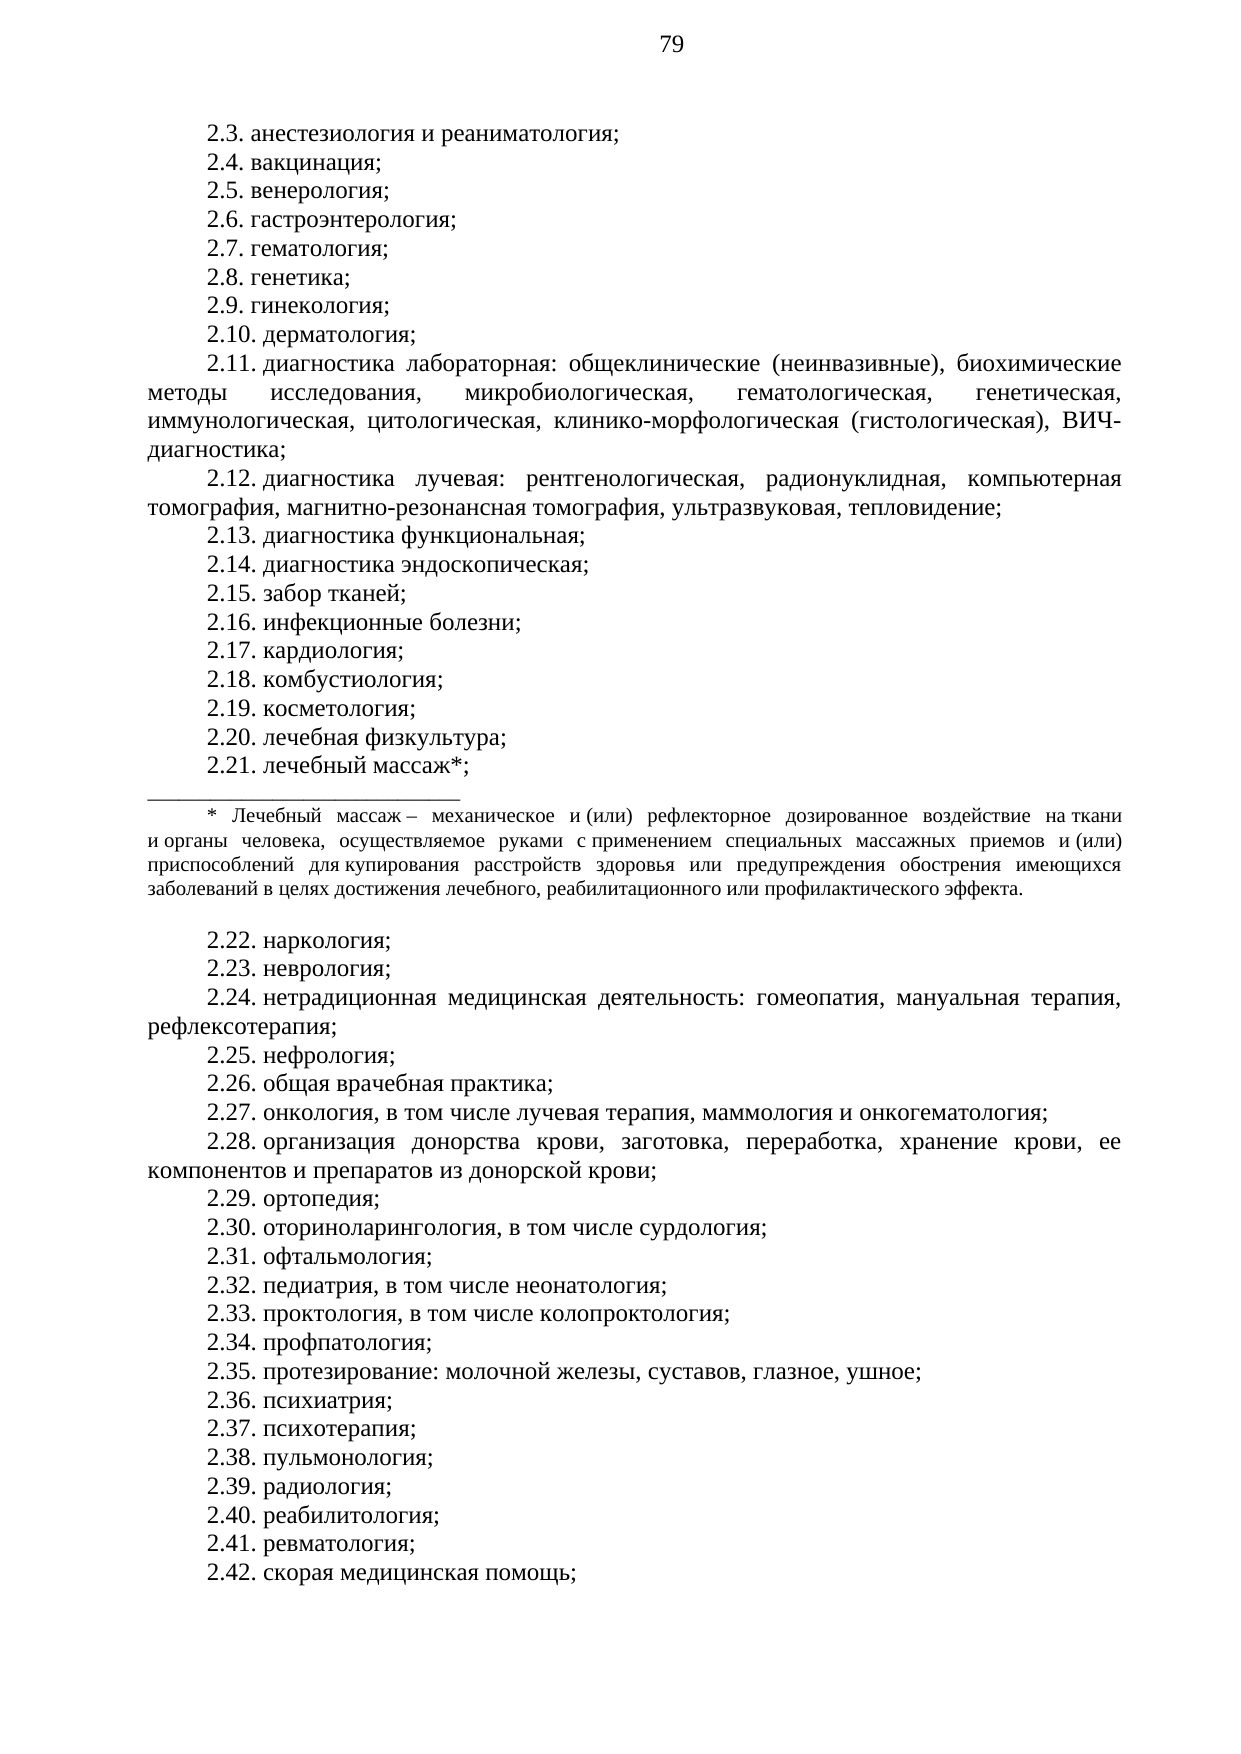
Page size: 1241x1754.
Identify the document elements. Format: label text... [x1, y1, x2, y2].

text 2.24. нетрадиционная медицинская деятельность: гомеопатия, мануальная терапия, рефлексотерапия; [147, 982, 1122, 1040]
text 2.28. организация донорства крови, заготовка, переработка, хранение крови, ее компонентов и препаратов из донорской крови; [147, 1126, 1122, 1183]
text 2.25. нефрология; [147, 1040, 1122, 1068]
text 2.15. забор тканей; [147, 578, 1122, 607]
text 2.42. скорая медицинская помощь; [147, 1557, 1122, 1586]
text 2.9. гинекология; [147, 291, 1122, 319]
text 2.7. гематология; [147, 233, 1122, 262]
text 2.38. пульмонология; [147, 1442, 1122, 1471]
text 2.13. диагностика функциональная; [147, 521, 1122, 549]
text 2.27. онкология, в том числе лучевая терапия, маммология и онкогематология; [147, 1097, 1122, 1126]
text 2.12. диагностика лучевая: рентгенологическая, радионуклидная, компьютерная томография, магнитно-резонансная томография, ультразвуковая, тепловидение; [147, 463, 1122, 521]
text 2.37. психотерапия; [147, 1413, 1122, 1442]
text 2.32. педиатрия, в том числе неонатология; [147, 1270, 1122, 1298]
text 2.5. венерология; [147, 176, 1122, 204]
text 2.11. диагностика лабораторная: общеклинические (неинвазивные), биохимические методы исследования, микробиологическая, гематологическая, генетическая, иммунологическая, цитологическая, клинико-морфологическая (гистологическая), ВИЧ-диагностика; [147, 348, 1122, 463]
text * Лечебный массаж – механическое и (или) рефлекторное дозированное воздействие на ткани и органы человека, осуществляемое руками с применением специальных массажных приемов и (или) приспособлений для купирования расстройств здоровья или предупреждения обострения имеющихся заболеваний в целях достижения лечебного, реабилитационного или профилактического эффекта. [147, 803, 1122, 900]
text 2.26. общая врачебная практика; [147, 1068, 1122, 1097]
text 2.8. генетика; [147, 262, 1122, 291]
text 2.31. офтальмология; [147, 1241, 1122, 1270]
text 2.20. лечебная физкультура; [147, 722, 1122, 751]
text 2.39. радиология; [147, 1471, 1122, 1500]
text 2.6. гастроэнтерология; [147, 204, 1122, 233]
text 2.41. ревматология; [147, 1528, 1122, 1557]
text 2.14. диагностика эндоскопическая; [147, 549, 1122, 578]
text 2.29. ортопедия; [147, 1183, 1122, 1212]
text 2.16. инфекционные болезни; [147, 607, 1122, 636]
text 2.4. вакцинация; [147, 147, 1122, 176]
text 2.21. лечебный массаж*; [147, 751, 1122, 779]
text 2.10. дерматология; [147, 319, 1122, 348]
text 2.33. проктология, в том числе колопроктология; [147, 1298, 1122, 1327]
text 2.30. оториноларингология, в том числе сурдология; [147, 1212, 1122, 1241]
text 2.18. комбустиология; [147, 664, 1122, 693]
text 2.19. косметология; [147, 693, 1122, 722]
text 2.35. протезирование: молочной железы, суставов, глазное, ушное; [147, 1356, 1122, 1385]
text 2.3. анестезиология и реаниматология; [147, 118, 1122, 147]
text 2.23. неврология; [147, 953, 1122, 982]
text 2.34. профпатология; [147, 1327, 1122, 1356]
text ______________________________ [147, 779, 1122, 803]
text 2.22. наркология; [147, 925, 1122, 953]
text 2.40. реабилитология; [147, 1500, 1122, 1528]
text 2.17. кардиология; [147, 636, 1122, 664]
text 2.36. психиатрия; [147, 1385, 1122, 1413]
